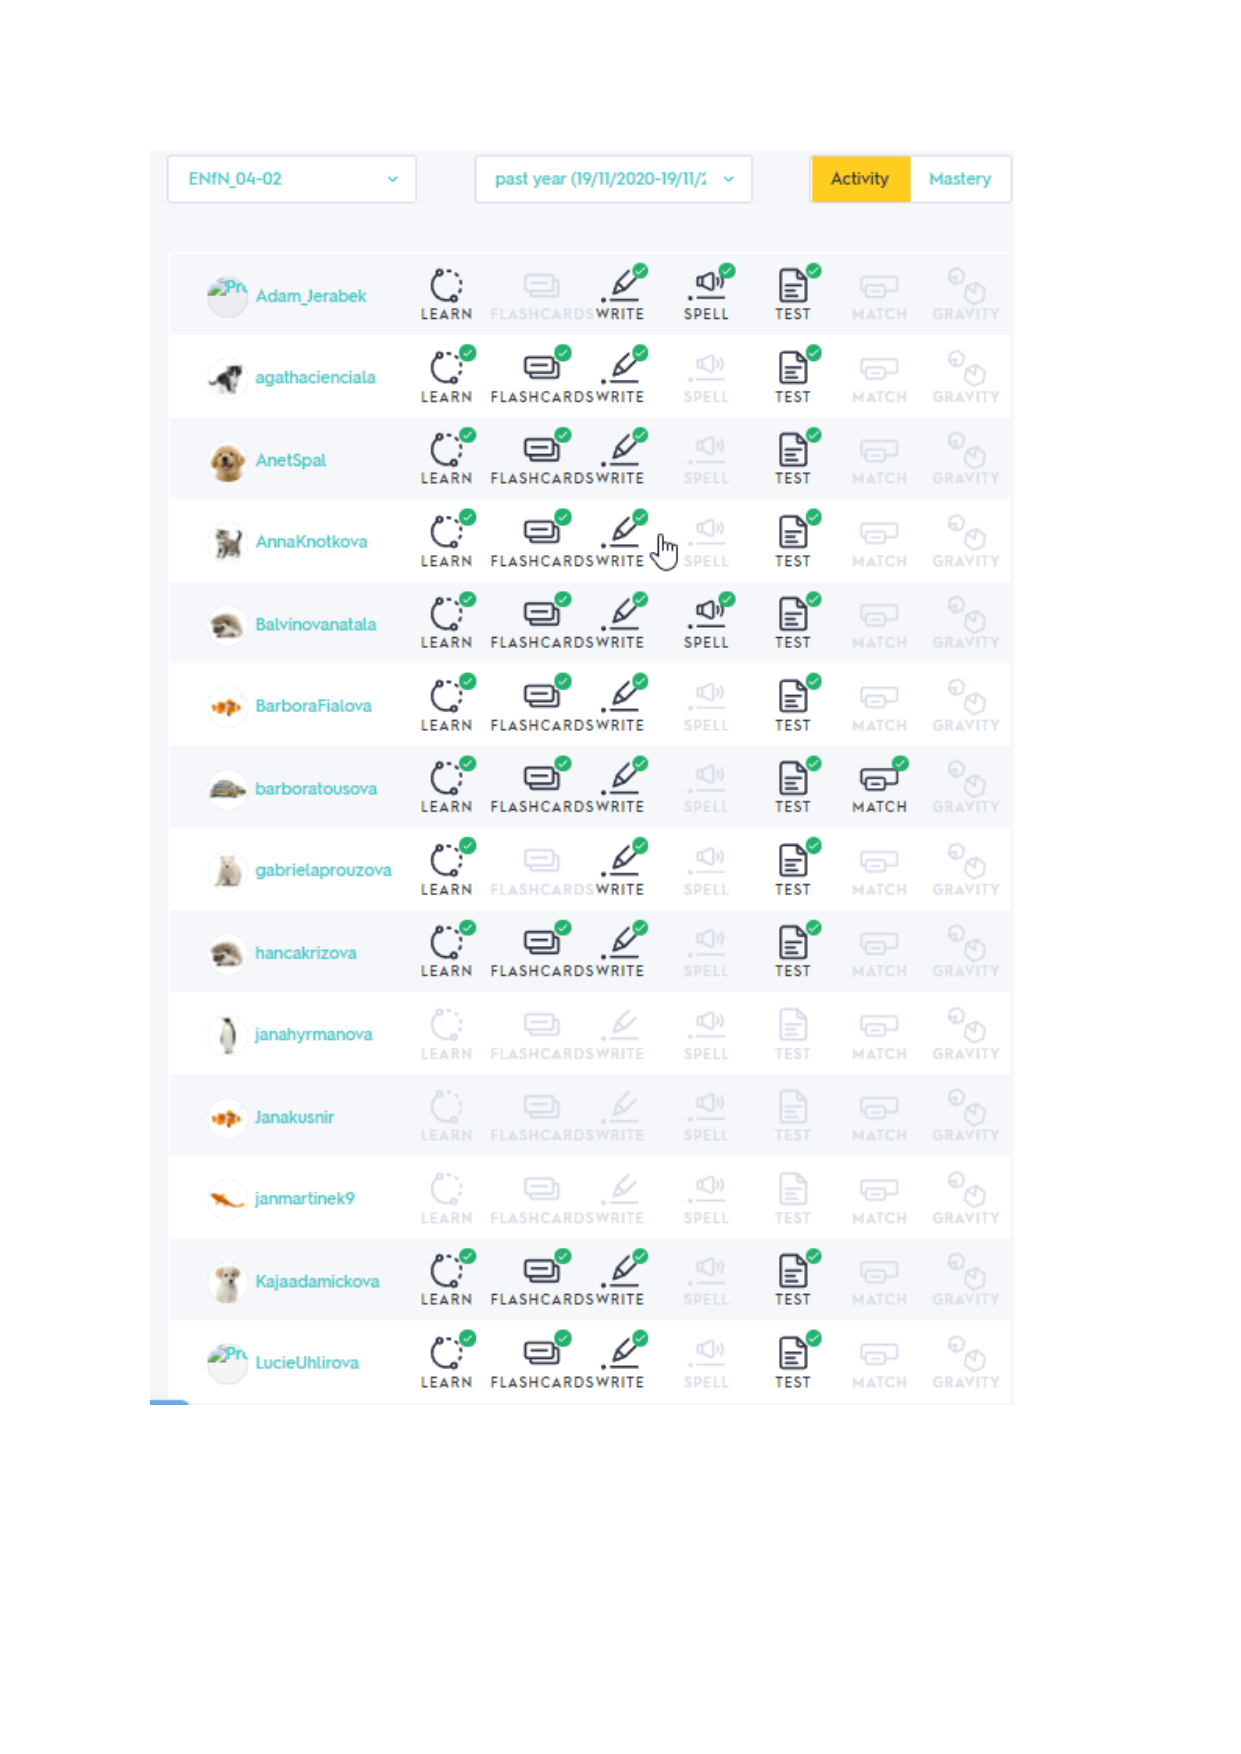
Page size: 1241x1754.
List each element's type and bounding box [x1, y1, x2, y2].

picture [150, 150, 1014, 1405]
